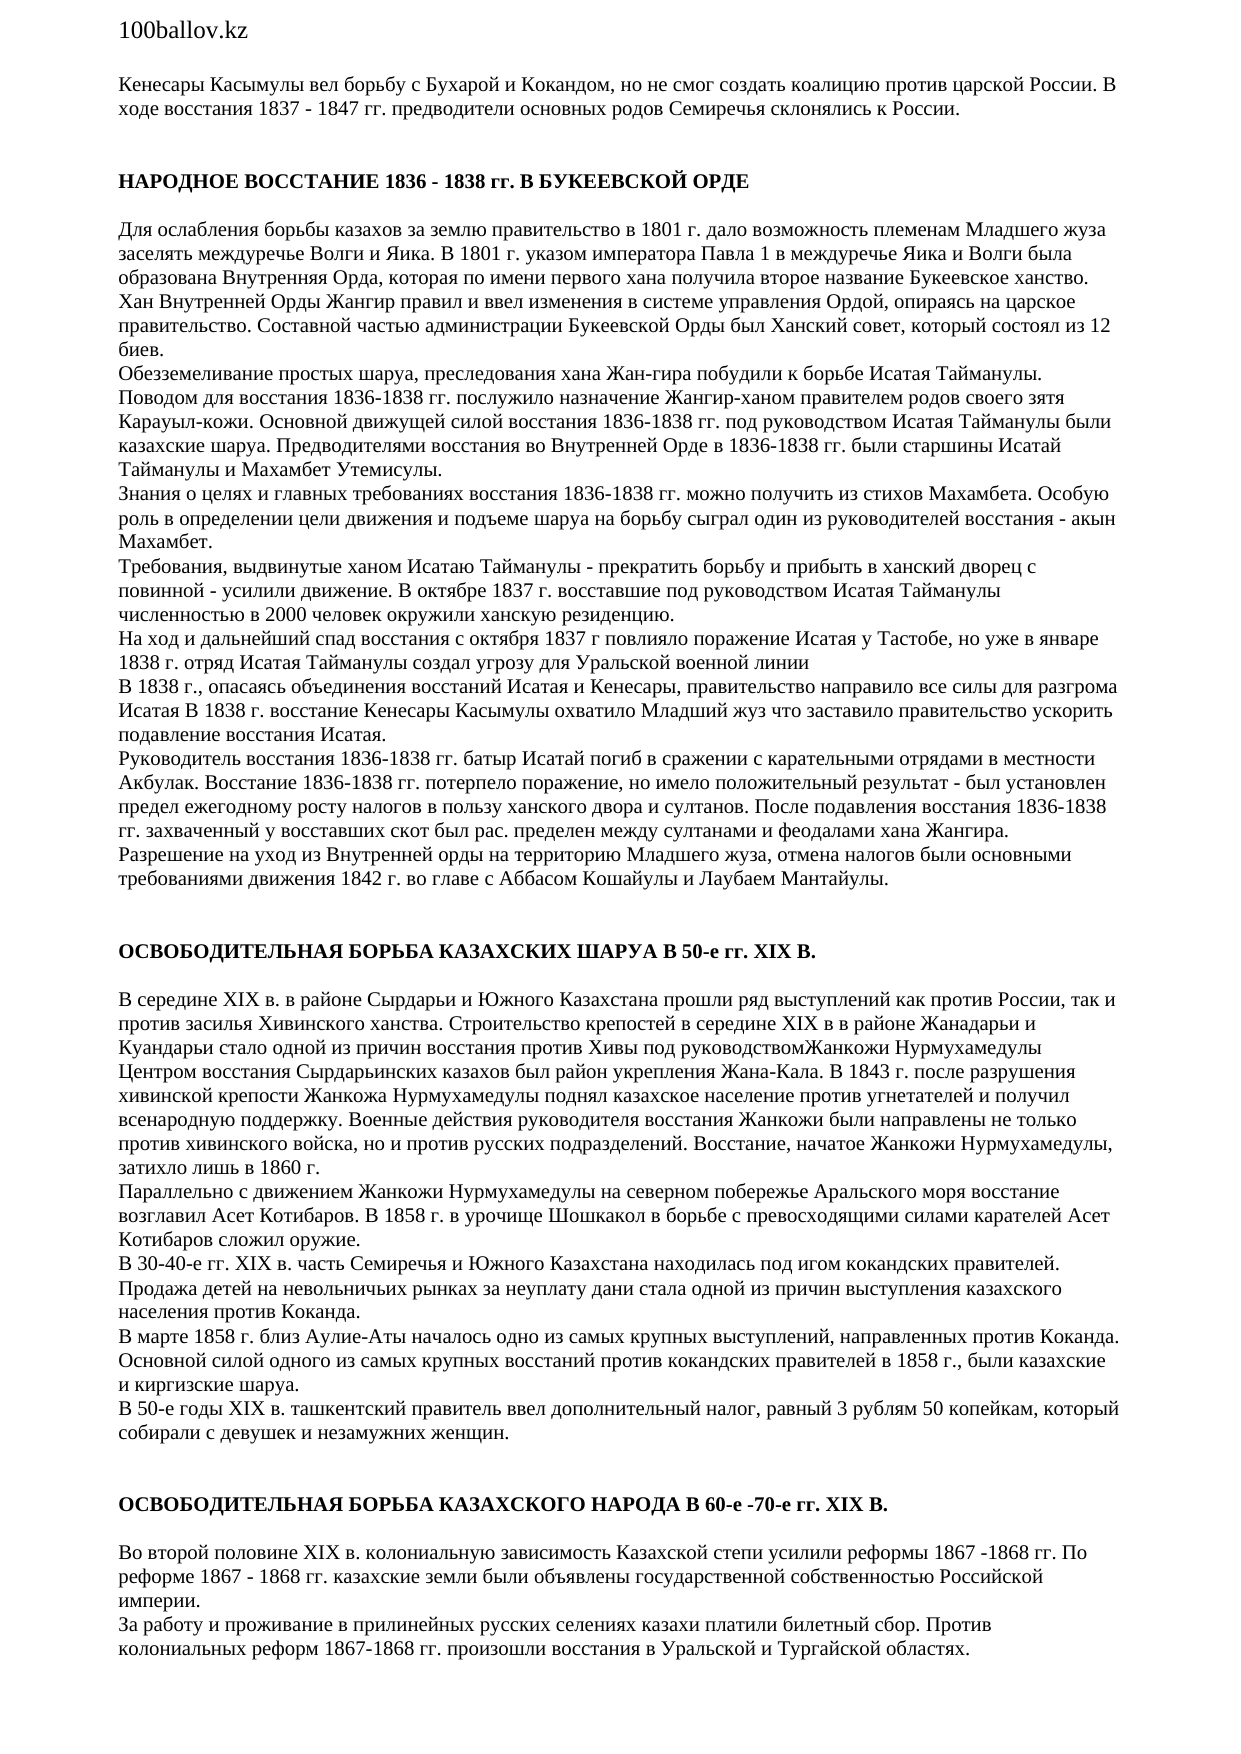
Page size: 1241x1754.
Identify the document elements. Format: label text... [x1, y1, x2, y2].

text Знания о целях и главных требованиях восстания 1836-1838 гг. можно получить из стихов Махамбета. Особую роль в определении цели движения и подъеме шаруа на борьбу сыграл один из руководителей восстания - акын Махамбет. [118, 481, 1122, 553]
text В 50-е годы XIX в. ташкентский правитель ввел дополнительный налог, равный 3 рублям 50 копейкам, который собирали с девушек и незамужних женщин. [118, 1396, 1122, 1444]
text ОСВОБОДИТЕЛЬНАЯ БОРЬБА КАЗАХСКИХ ШАРУА В 50-е гг. XIX В. [118, 938, 1122, 963]
text Хан Внутренней Орды Жангир правил и ввел изменения в системе управления Ордой, опираясь на царское правительство. Составной частью администрации Букеевской Орды был Ханский совет, который состоял из 12 биев. [118, 289, 1122, 361]
text Для ослабления борьбы казахов за землю правительство в . дало возможность племенам Младшего жуза заселять междуречье Волги и Яика. В . указом императора Павла 1 в междуречье Яика и Волги была образована Внутренняя Орда, которая по имени первого хана получила второе название Букеевское ханство. [118, 217, 1122, 289]
text ОСВОБОДИТЕЛЬНАЯ БОРЬБА КАЗАХСКОГО НАРОДА В 60-е -70-е гг. XIX В. [118, 1492, 1122, 1516]
text В ., опасаясь объединения восстаний Исатая и Кенесары, правительство направило все силы для разгрома Исатая В . восстание Кенесары Касымулы охватило Младший жуз что заставило правительство ускорить подавление восстания Исатая. [118, 674, 1122, 746]
text Во второй половине XIX в. колониальную зависимость Казахской степи усилили реформы 1867 -1868 гг. По реформе 1867 - 1868 гг. казахские земли были объявлены государственной собственностью Российской империи. [118, 1540, 1122, 1612]
text Параллельно с движением Жанкожи Нурмухамедулы на северном побережье Аральского моря восстание возглавил Асет Котибаров. В . в урочище Шошкакол в борьбе с превосходящими силами карателей Асет Котибаров сложил оружие. [118, 1179, 1122, 1251]
text Кенесары Касымулы вел борьбу с Бухарой и Кокандом, но не смог создать коалицию против царской России. В ходе восстания 1837 - 1847 гг. предводители основных родов Семиречья склонялись к России. [118, 72, 1122, 120]
text Требования, выдвинутые ханом Исатаю Тайманулы - прекратить борьбу и прибыть в ханский дворец с повинной - усилили движение. В октябре . восставшие под руководством Исатая Тайманулы численностью в 2000 человек окружили ханскую резиденцию. [118, 553, 1122, 626]
text В 30-40-е гг. XIX в. часть Семиречья и Южного Казахстана находилась под игом кокандских правителей. Продажа детей на невольничьих рынках за неуплату дани стала одной из причин выступления казахского населения против Коканда. [118, 1251, 1122, 1323]
text Разрешение на уход из Внутренней орды на территорию Младшего жуза, отмена налогов были основными требованиями движения . во главе с Аббасом Кошайулы и Лаубаем Мантайулы. [118, 842, 1122, 890]
text В середине XIX в. в районе Сырдарьи и Южного Казахстана прошли ряд выступлений как против России, так и против засилья Хивинского ханства. Строительство крепостей в середине XIX в в районе Жанадарьи и Куандарьи стало одной из причин восстания против Хивы под руководствомЖанкожи Нурмухамедулы Центром восстания Сырдарьинских казахов был район укрепления Жана-Кала. В . после разрушения хивинской крепости Жанкожа Нурмухамедулы поднял казахское население против угнетателей и получил всенародную поддержку. Военные действия руководителя восстания Жанкожи были направлены не только против хивинского войска, но и против русских подразделений. Восстание, начатое Жанкожи Нурмухамедулы, затихло лишь в . [118, 987, 1122, 1179]
text Обезземеливание простых шаруа, преследования хана Жан-гира побудили к борьбе Исатая Тайманулы. Поводом для восстания 1836-1838 гг. послужило назначение Жангир-ханом правителем родов своего зятя Карауыл-кожи. Основной движущей силой восстания 1836-1838 гг. под руководством Исатая Тайманулы были казахские шаруа. Предводителями восстания во Внутренней Орде в 1836-1838 гг. были старшины Исатай Тайманулы и Махамбет Утемисулы. [118, 361, 1122, 481]
text Руководитель восстания 1836-1838 гг. батыр Исатай погиб в сражении с карательными отрядами в местности Акбулак. Восстание 1836-1838 гг. потерпело поражение, но имело положительный результат - был установлен предел ежегодному росту налогов в пользу ханского двора и султанов. После подавления восстания 1836-1838 гг. захваченный у восставших скот был рас. пределен между султанами и феодалами хана Жангира. [118, 746, 1122, 842]
text На ход и дальнейший спад восстания с октября повлияло поражение Исатая у Тастобе, но уже в январе . отряд Исатая Тайманулы создал угрозу для Уральской военной линии [118, 626, 1122, 674]
text В марте . близ Аулие-Аты началось одно из самых крупных выступлений, направленных против Коканда. Основной силой одного из самых крупных восстаний против кокандских правителей в ., были казахские и киргизские шаруа. [118, 1323, 1122, 1396]
text НАРОДНОЕ ВОССТАНИЕ 1836 - 1838 гг. В БУКЕЕВСКОЙ ОРДЕ [118, 168, 1122, 193]
text За работу и проживание в прилинейных русских селениях казахи платили билетный сбор. Против колониальных реформ 1867-1868 гг. произошли восстания в Уральской и Тургайской областях. [118, 1612, 1122, 1660]
